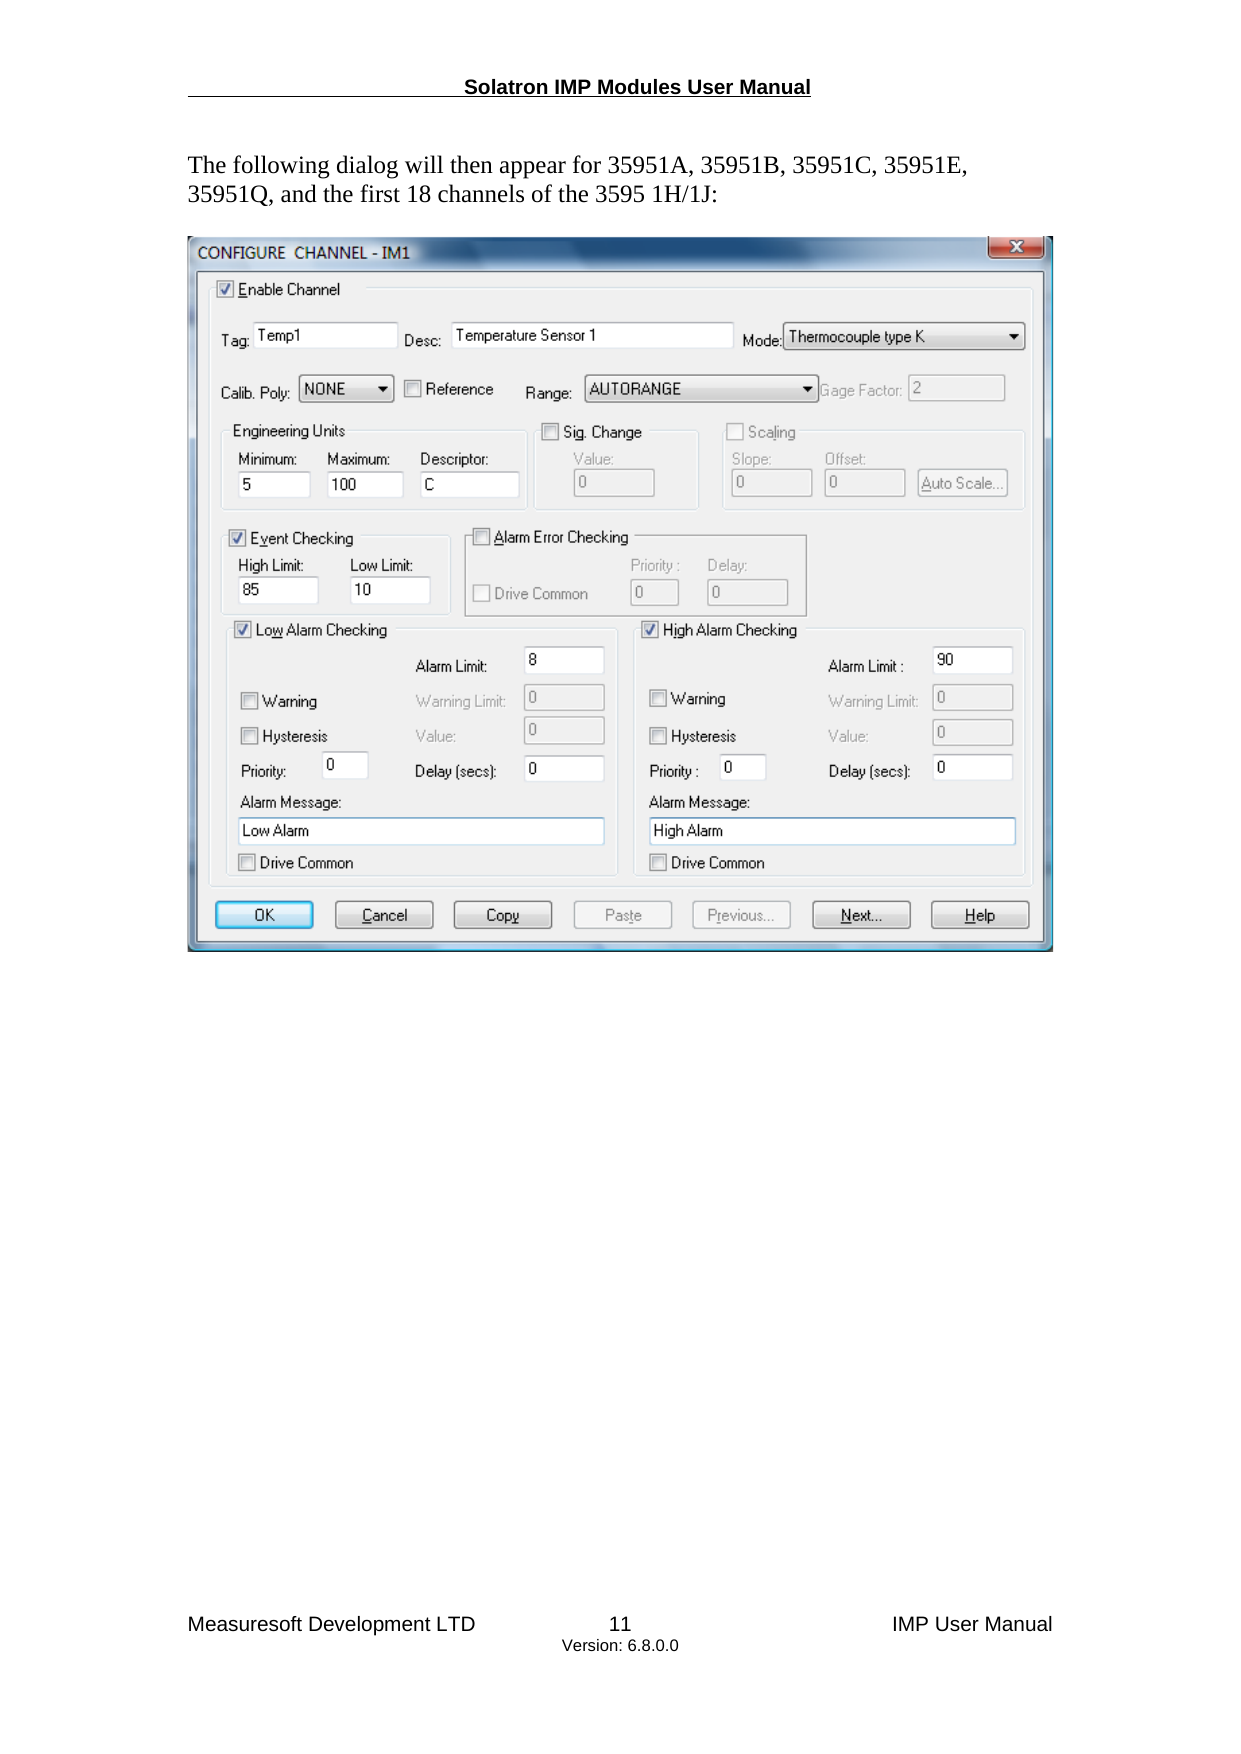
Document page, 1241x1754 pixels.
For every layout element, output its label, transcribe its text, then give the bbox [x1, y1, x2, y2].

list The following dialog will then appear for 35951A, 35951B, 35951C, 35951E, 35951Q, and the first 18 channels of the 3595 1H/1J: [187, 150, 1053, 207]
picture [187, 236, 1054, 952]
